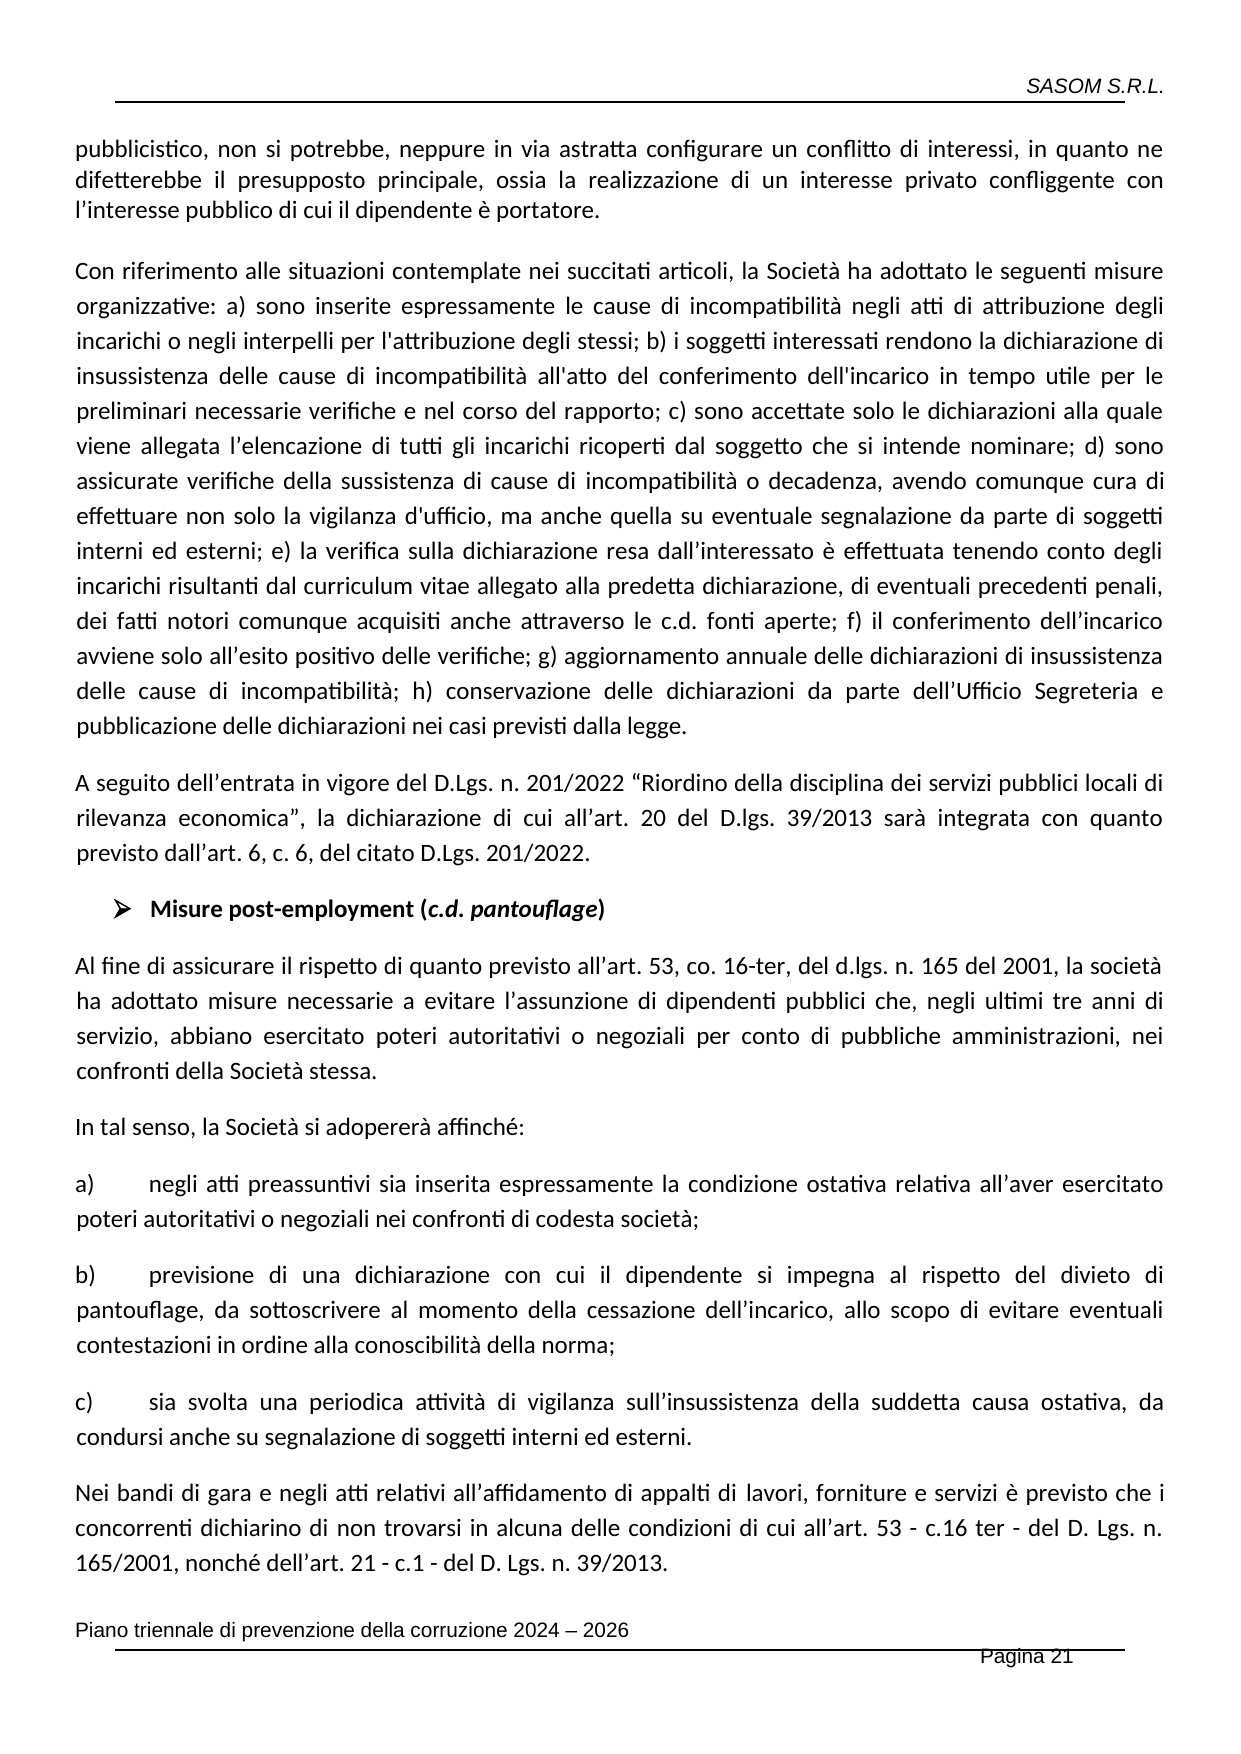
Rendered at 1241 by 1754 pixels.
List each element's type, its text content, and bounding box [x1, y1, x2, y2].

list Misure post-employment (c.d. pantouflage) [112, 893, 1165, 924]
text In tal senso, la Società si adopererà affinché: [75, 1111, 1165, 1142]
text A seguito dell’entrata in vigore del D.Lgs. n. 201/2022 “Riordino della disciplina dei servizi pubblici locali di rilevanza economica”, la dichiarazione di cui all’art. 20 del D.lgs. 39/2013 sarà integrata con quanto previsto dall’art. 6, c. 6, del citato D.Lgs. 201/2022. [75, 767, 1165, 867]
text b) previsione di una dichiarazione con cui il dipendente si impegna al rispetto del divieto di pantouflage, da sottoscrivere al momento della cessazione dell’incarico, allo scopo di evitare eventuali contestazioni in ordine alla conoscibilità della norma; [75, 1259, 1165, 1360]
text c) sia svolta una periodica attività di vigilanza sull’insussistenza della suddetta causa ostativa, da condursi anche su segnalazione di soggetti interni ed esterni. [75, 1386, 1165, 1451]
text a) negli atti preassuntivi sia inserita espressamente la condizione ostativa relativa all’aver esercitato poteri autoritativi o negoziali nei confronti di codesta società; [75, 1168, 1165, 1233]
text Al fine di assicurare il rispetto di quanto previsto all’art. 53, co. 16-ter, del d.lgs. n. 165 del 2001, la società ha adottato misure necessarie a evitare l’assunzione di dipendenti pubblici che, negli ultimi tre anni di servizio, abbiano esercitato poteri autoritativi o negoziali per conto di pubbliche amministrazioni, nei confronti della Società stessa. [75, 950, 1165, 1085]
text Nei bandi di gara e negli atti relativi all’affidamento di appalti di lavori, forniture e servizi è previsto che i concorrenti dichiarino di non trovarsi in alcuna delle condizioni di cui all’art. 53 - c.16 ter - del D. Lgs. n. 165/2001, nonché dell’art. 21 - c.1 - del D. Lgs. n. 39/2013. [75, 1477, 1165, 1578]
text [75, 133, 1165, 225]
text Con riferimento alle situazioni contemplate nei succitati articoli, la Società ha adottato le seguenti misure organizzative: a) sono inserite espressamente le cause di incompatibilità negli atti di attribuzione degli incarichi o negli interpelli per l'attribuzione degli stessi; b) i soggetti interessati rendono la dichiarazione di insussistenza delle cause di incompatibilità all'atto del conferimento dell'incarico in tempo utile per le preliminari necessarie verifiche e nel corso del rapporto; c) sono accettate solo le dichiarazioni alla quale viene allegata l’elencazione di tutti gli incarichi ricoperti dal soggetto che si intende nominare; d) sono assicurate verifiche della sussistenza di cause di incompatibilità o decadenza, avendo comunque cura di effettuare non solo la vigilanza d'ufficio, ma anche quella su eventuale segnalazione da parte di soggetti interni ed esterni; e) la verifica sulla dichiarazione resa dall’interessato è effettuata tenendo conto degli incarichi risultanti dal curriculum vitae allegato alla predetta dichiarazione, di eventuali precedenti penali, dei fatti notori comunque acquisiti anche attraverso le c.d. fonti aperte; f) il conferimento dell’incarico avviene solo all’esito positivo delle verifiche; g) aggiornamento annuale delle dichiarazioni di insussistenza delle cause di incompatibilità; h) conservazione delle dichiarazioni da parte dell’Ufficio Segreteria e pubblicazione delle dichiarazioni nei casi previsti dalla legge. [75, 256, 1165, 741]
